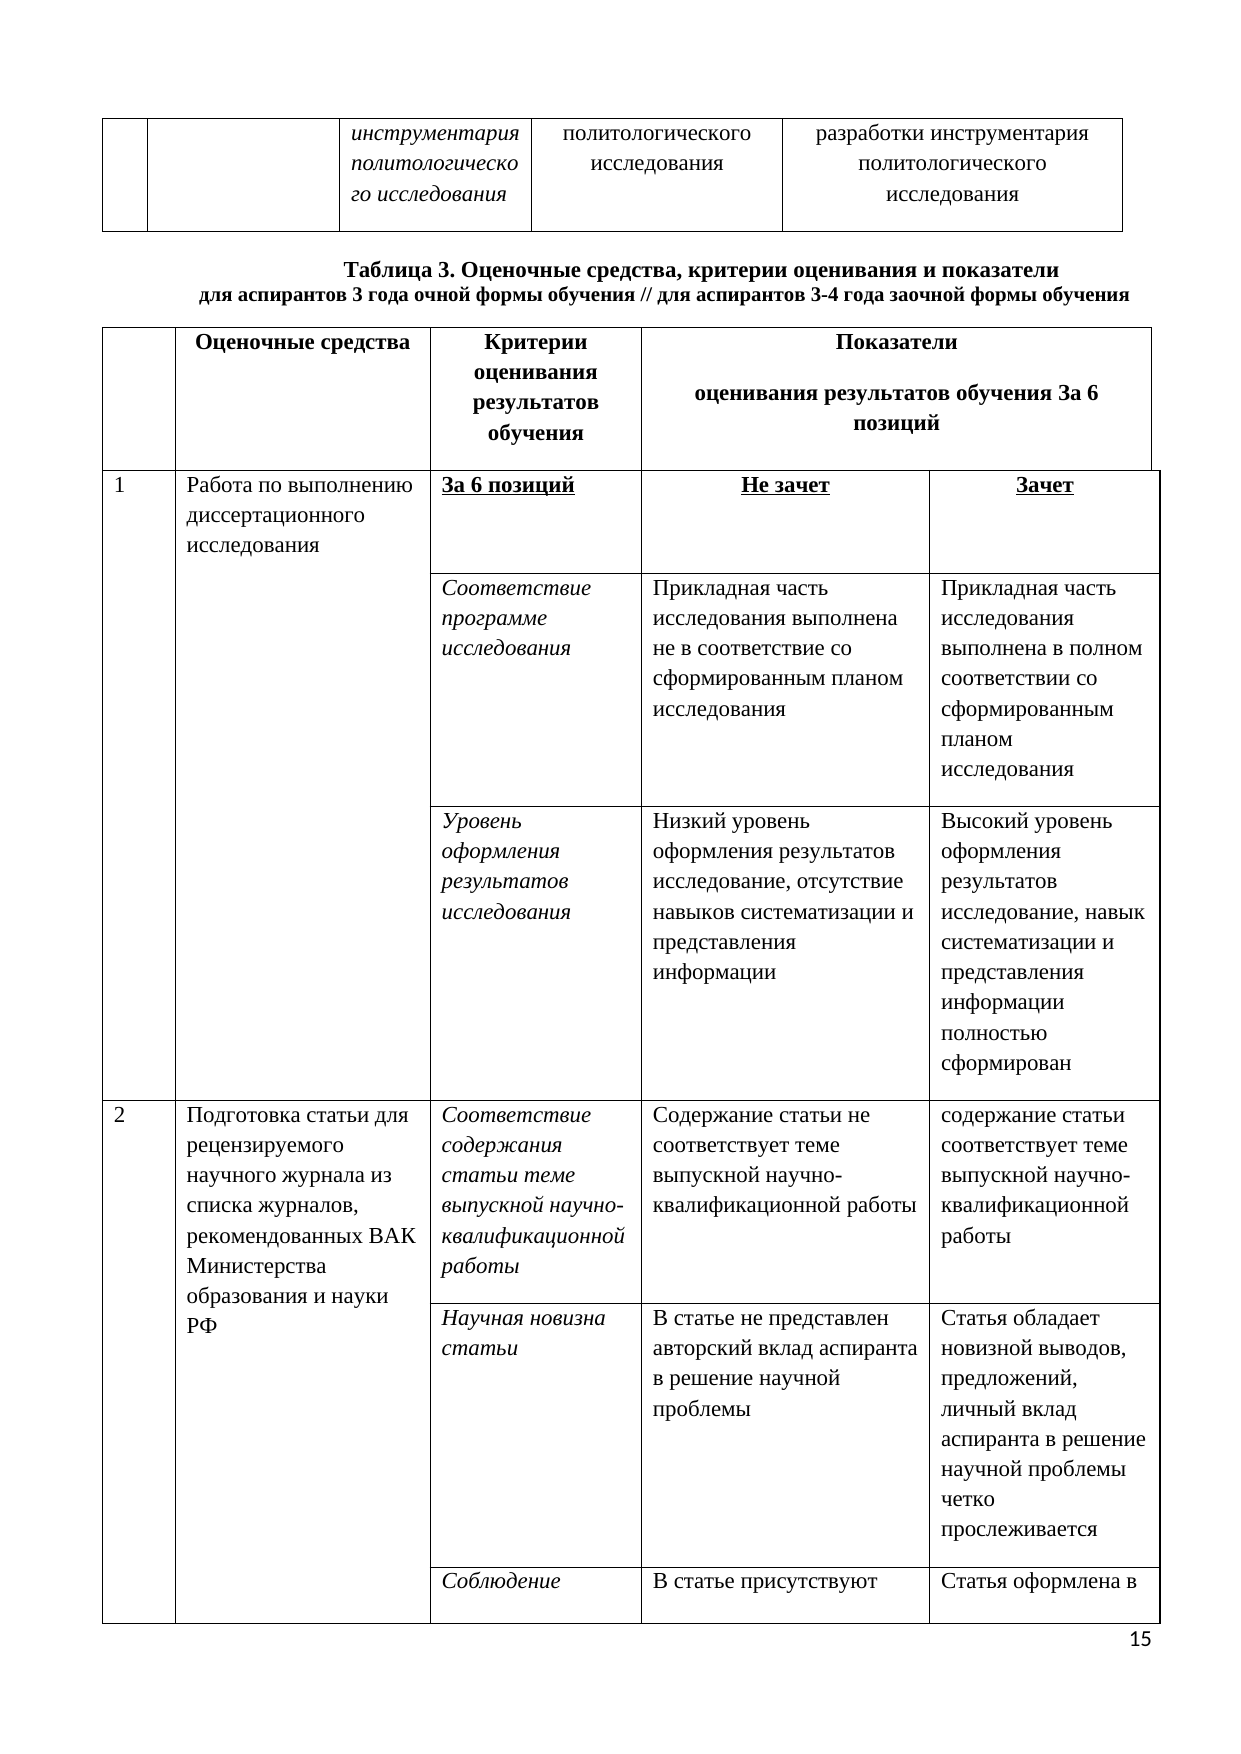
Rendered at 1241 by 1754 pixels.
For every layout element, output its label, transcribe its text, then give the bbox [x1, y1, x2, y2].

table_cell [431, 1568, 641, 1623]
table_cell Высокий уровень оформления результатов исследование, навык систематизации и представления информации полностью сформирован [930, 807, 1159, 1100]
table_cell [930, 1568, 1159, 1623]
table_cell Зачет [930, 471, 1159, 573]
table_cell Подготовка статьи для рецензируемого научного журнала из списка журналов, рекомендованных ВАК Министерства образования и науки РФ [176, 1101, 430, 1623]
table_cell Прикладная часть исследования выполнена в полном соответствии со сформированным планом исследования [930, 574, 1159, 806]
table_cell Соответствие содержания статьи теме выпускной научно-квалификационной работы [431, 1101, 641, 1303]
table_cell Работа по выполнению диссертационного исследования [176, 471, 430, 1100]
table_cell Соответствие программе исследования [431, 574, 641, 806]
text для аспирантов 3 года очной формы обучения // для аспирантов 3-4 года заочной формы обучения [177, 282, 1152, 306]
text Таблица 3. Оценочные средства, критерии оценивания и показатели [177, 256, 1152, 282]
table_cell Уровень оформления результатов исследования [431, 807, 641, 1100]
table_cell Статья обладает новизной выводов, предложений, личный вклад аспиранта в решение научной проблемы четко прослеживается [930, 1304, 1159, 1567]
table_cell В статье не представлен авторский вклад аспиранта в решение научной проблемы [642, 1304, 929, 1567]
table_cell Научная новизна статьи [431, 1304, 641, 1567]
table_header Показатели оценивания результатов обучения За 6 позиций [642, 328, 1151, 470]
table_cell За 6 позиций [431, 471, 641, 573]
table_cell Низкий уровень оформления результатов исследование, отсутствие навыков систематизации и представления информации [642, 807, 929, 1100]
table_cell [532, 119, 782, 231]
table_cell 2 [103, 1101, 175, 1623]
table_cell 1 [103, 471, 175, 1100]
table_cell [783, 119, 1122, 231]
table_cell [340, 119, 531, 231]
table_cell Не зачет [642, 471, 929, 573]
table_cell Прикладная часть исследования выполнена не в соответствие со сформированным планом исследования [642, 574, 929, 806]
table_header [103, 328, 175, 470]
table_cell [642, 1568, 929, 1623]
table_header Критерии оценивания результатов обучения [431, 328, 641, 470]
table_header Оценочные средства [176, 328, 430, 470]
table_cell Содержание статьи не соответствует теме выпускной научно-квалификационной работы [642, 1101, 929, 1303]
table_cell содержание статьи соответствует теме выпускной научно-квалификационной работы [930, 1101, 1159, 1303]
